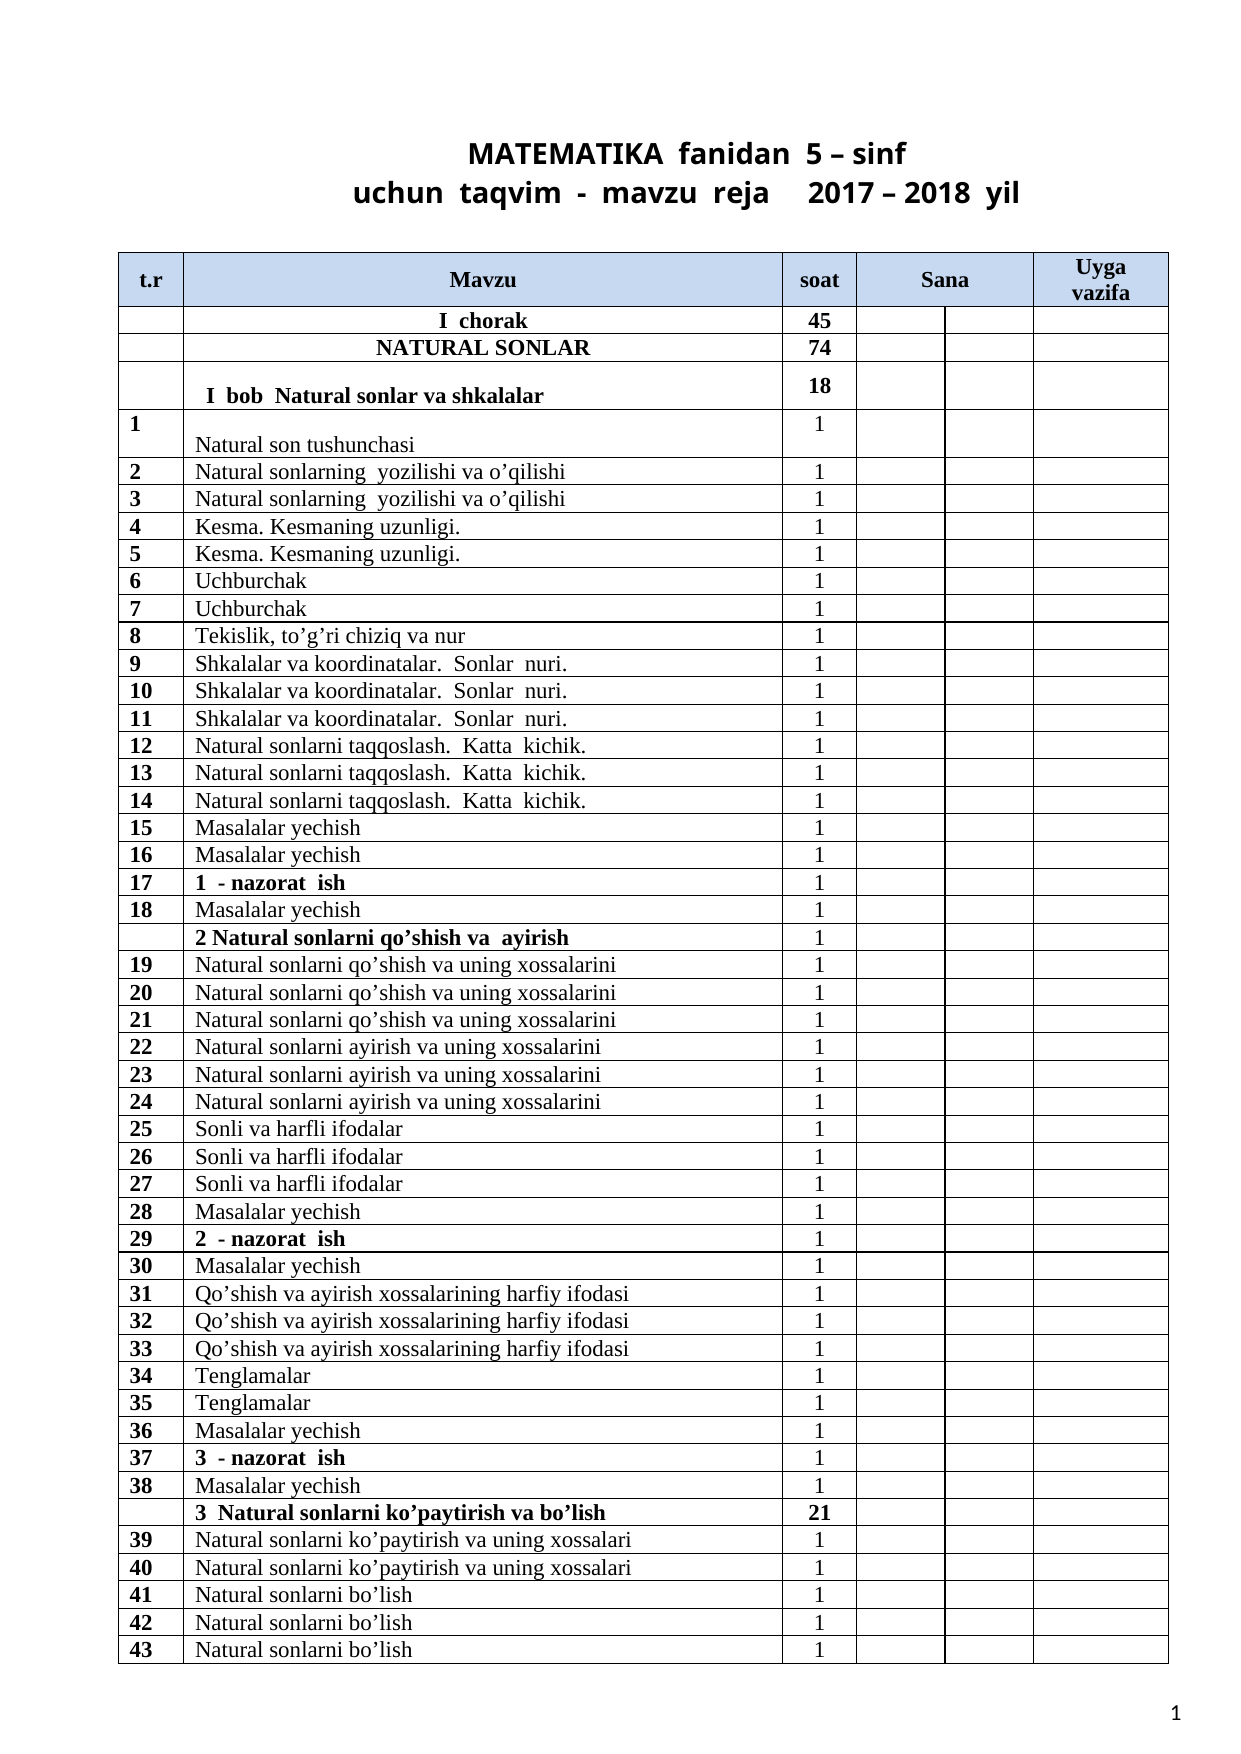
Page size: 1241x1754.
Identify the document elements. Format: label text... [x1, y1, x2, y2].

table_cell Shkalalar va koordinatalar. Sonlar nuri. [184, 705, 782, 731]
table_cell [857, 650, 944, 676]
table_cell [946, 924, 1033, 950]
table_cell [857, 759, 944, 786]
table_cell [1034, 334, 1168, 361]
table_cell [1034, 540, 1168, 567]
table_cell Qo’shish va ayirish xossalarining harfiy ifodasi [184, 1307, 782, 1334]
table_cell 1 [783, 1472, 856, 1498]
table_cell [119, 334, 183, 361]
table_cell [1034, 1362, 1168, 1388]
table_cell [1034, 650, 1168, 676]
table_cell Masalalar yechish [184, 1417, 782, 1443]
table_cell 24 [119, 1088, 183, 1114]
table_cell [946, 1609, 1033, 1635]
table_cell 1 [783, 1307, 856, 1334]
table_cell Masalalar yechish [184, 1472, 782, 1498]
table_cell Qo’shish va ayirish xossalarining harfiy ifodasi [184, 1335, 782, 1361]
table_cell [946, 896, 1033, 923]
table_cell [857, 1006, 944, 1032]
table_cell 2 Natural sonlarni qo’shish va ayirish [184, 924, 782, 950]
table_cell [857, 568, 944, 594]
table_cell Natural sonlarni bo’lish [184, 1581, 782, 1608]
table_cell Natural sonlarni qo’shish va uning xossalarini [184, 951, 782, 977]
table_cell 3 Natural sonlarni ko’paytirish va bo’lish [184, 1499, 782, 1525]
table_cell [1034, 1554, 1168, 1580]
table_cell I bob Natural sonlar va shkalalar [184, 362, 782, 409]
table_cell Masalalar yechish [184, 1253, 782, 1279]
table_cell [946, 540, 1033, 567]
table_cell [1034, 1280, 1168, 1306]
table_cell 1 [783, 1362, 856, 1388]
table_cell 1 [783, 650, 856, 676]
table_cell 33 [119, 1335, 183, 1361]
table_cell 1 [783, 705, 856, 731]
table_cell [946, 1362, 1033, 1388]
table_cell [119, 1499, 183, 1525]
table_cell [857, 1280, 944, 1306]
table_cell 14 [119, 787, 183, 813]
table_cell [946, 650, 1033, 676]
table_cell Natural sonlarni qo’shish va uning xossalarini [184, 1006, 782, 1032]
table_cell 27 [119, 1170, 183, 1197]
table_cell 17 [119, 869, 183, 895]
table_cell 28 [119, 1198, 183, 1224]
table_cell Sonli va harfli ifodalar [184, 1116, 782, 1142]
table_cell [857, 705, 944, 731]
table_cell Sonli va harfli ifodalar [184, 1170, 782, 1197]
table_cell 1 [783, 1554, 856, 1580]
table_cell 1 [783, 814, 856, 841]
table_cell [946, 1335, 1033, 1361]
table_cell 15 [119, 814, 183, 841]
table_cell 37 [119, 1444, 183, 1471]
table_cell [857, 1362, 944, 1388]
table_cell [1034, 924, 1168, 950]
table_cell 39 [119, 1526, 183, 1553]
table_cell 1 [783, 540, 856, 567]
table_cell [946, 334, 1033, 361]
table_cell [946, 1581, 1033, 1608]
table_cell 20 [119, 979, 183, 1005]
table_cell [1034, 1006, 1168, 1032]
table_cell 19 [119, 951, 183, 977]
table_cell NATURAL SONLAR [184, 334, 782, 361]
table_cell 32 [119, 1307, 183, 1334]
table_cell [946, 787, 1033, 813]
table_cell [1034, 595, 1168, 621]
table_cell 1 [783, 979, 856, 1005]
table_cell [946, 732, 1033, 758]
table_cell 1 [783, 623, 856, 649]
table_cell Natural sonlarni qo’shish va uning xossalarini [184, 979, 782, 1005]
table_cell 1 [783, 1609, 856, 1635]
table_cell 1 [783, 595, 856, 621]
table_cell [857, 595, 944, 621]
table_cell 1 [783, 410, 856, 457]
table_cell Masalalar yechish [184, 1198, 782, 1224]
table_cell [1034, 759, 1168, 786]
table_cell [857, 979, 944, 1005]
table_cell [857, 1499, 944, 1525]
table_cell 43 [119, 1636, 183, 1662]
table_cell [946, 595, 1033, 621]
table_cell Masalalar yechish [184, 896, 782, 923]
table_cell 22 [119, 1033, 183, 1060]
table_cell [1034, 410, 1168, 457]
table_cell Tenglamalar [184, 1390, 782, 1416]
table_cell [119, 362, 183, 409]
table_cell [857, 1253, 944, 1279]
table_cell [1034, 1609, 1168, 1635]
table_cell [1034, 1033, 1168, 1060]
table_cell 1 [783, 1143, 856, 1169]
table_cell 21 [119, 1006, 183, 1032]
table_cell 1 [783, 759, 856, 786]
table_cell [857, 1307, 944, 1334]
table_cell [1034, 1444, 1168, 1471]
table_cell [946, 1033, 1033, 1060]
table_cell [857, 951, 944, 977]
table_cell 11 [119, 705, 183, 731]
table_cell Sonli va harfli ifodalar [184, 1143, 782, 1169]
text MATEMATIKA fanidan 5 – sinf [192, 133, 1181, 173]
table_cell [857, 1335, 944, 1361]
table_cell 1 [783, 1280, 856, 1306]
table_header soat [783, 253, 856, 306]
table_cell Natural sonlarni ko’paytirish va uning xossalari [184, 1526, 782, 1553]
table_cell [1034, 1526, 1168, 1553]
table_cell Kesma. Kesmaning uzunligi. [184, 513, 782, 539]
table_cell Qo’shish va ayirish xossalarining harfiy ifodasi [184, 1280, 782, 1306]
table_cell 36 [119, 1417, 183, 1443]
table_cell 3 - nazorat ish [184, 1444, 782, 1471]
table_cell 1 [783, 924, 856, 950]
table_cell [1034, 1198, 1168, 1224]
table_cell [946, 1390, 1033, 1416]
table_cell [946, 979, 1033, 1005]
table_cell 1 [783, 1170, 856, 1197]
table_cell [946, 1088, 1033, 1114]
table_cell [857, 924, 944, 950]
table_cell [1034, 1307, 1168, 1334]
text uchun taqvim - mavzu reja 2017 – 2018 yil [192, 173, 1181, 212]
table_cell [946, 307, 1033, 333]
table_cell 1 [783, 568, 856, 594]
table_cell [1034, 1335, 1168, 1361]
table_cell Natural sonlarning yozilishi va o’qilishi [184, 485, 782, 512]
table_cell [1034, 869, 1168, 895]
table_cell [857, 1033, 944, 1060]
table_cell Natural sonlarni bo’lish [184, 1609, 782, 1635]
table_cell [857, 1526, 944, 1553]
table_cell [857, 362, 944, 409]
table_cell [946, 1143, 1033, 1169]
table_cell 8 [119, 623, 183, 649]
table_cell 25 [119, 1116, 183, 1142]
table_cell [857, 513, 944, 539]
table_cell 2 [119, 458, 183, 484]
table_cell 2 - nazorat ish [184, 1225, 782, 1251]
table_cell [946, 1061, 1033, 1087]
table_cell [1034, 1581, 1168, 1608]
table_cell 18 [783, 362, 856, 409]
table_cell [857, 458, 944, 484]
table_cell [1034, 1061, 1168, 1087]
table_cell [946, 1253, 1033, 1279]
table_cell [946, 1499, 1033, 1525]
table_cell [1034, 623, 1168, 649]
table_cell [857, 1609, 944, 1635]
table_cell 18 [119, 896, 183, 923]
table_cell [946, 1006, 1033, 1032]
table_cell [857, 1088, 944, 1114]
table_cell 1 [783, 1088, 856, 1114]
table_cell [946, 1636, 1033, 1662]
table_cell [1034, 1417, 1168, 1443]
table_cell [857, 1170, 944, 1197]
table_cell [857, 623, 944, 649]
table_cell 1 [783, 869, 856, 895]
table_cell 40 [119, 1554, 183, 1580]
table_cell [857, 1554, 944, 1580]
table_cell [1034, 513, 1168, 539]
table_cell [946, 458, 1033, 484]
table_cell Uchburchak [184, 595, 782, 621]
table_cell 1 [783, 1198, 856, 1224]
table_cell [1034, 458, 1168, 484]
table_cell 31 [119, 1280, 183, 1306]
table_cell [946, 1116, 1033, 1142]
table_cell [857, 1636, 944, 1662]
table_cell [857, 485, 944, 512]
table_cell 13 [119, 759, 183, 786]
table_cell 45 [783, 307, 856, 333]
table_cell [857, 842, 944, 868]
table_cell [946, 869, 1033, 895]
table_cell Natural sonlarni ayirish va uning xossalarini [184, 1033, 782, 1060]
table_cell 34 [119, 1362, 183, 1388]
table_cell 1 [783, 787, 856, 813]
table_cell Natural sonlarni bo’lish [184, 1636, 782, 1662]
table_cell [857, 1198, 944, 1224]
table_cell 1 [783, 1526, 856, 1553]
table_cell 42 [119, 1609, 183, 1635]
table_cell 16 [119, 842, 183, 868]
table_cell [1034, 842, 1168, 868]
table_cell [946, 568, 1033, 594]
table_cell 1 [783, 677, 856, 703]
table_cell [1034, 362, 1168, 409]
table_cell [857, 410, 944, 457]
table_cell 7 [119, 595, 183, 621]
table_cell [857, 1417, 944, 1443]
table_cell 74 [783, 334, 856, 361]
table_cell 1 [783, 1417, 856, 1443]
table_cell [857, 1225, 944, 1251]
table_cell [1034, 1170, 1168, 1197]
table_cell [946, 1472, 1033, 1498]
table_cell 1 [783, 1061, 856, 1087]
table_cell [946, 1280, 1033, 1306]
table_cell Masalalar yechish [184, 814, 782, 841]
table_cell 1 [783, 732, 856, 758]
table_cell [946, 842, 1033, 868]
table_cell [1034, 677, 1168, 703]
table_cell 41 [119, 1581, 183, 1608]
table_cell 1 [119, 410, 183, 457]
table_cell [946, 1170, 1033, 1197]
table_cell Shkalalar va koordinatalar. Sonlar nuri. [184, 677, 782, 703]
table_cell [857, 1061, 944, 1087]
table_cell [1034, 485, 1168, 512]
table_cell [857, 307, 944, 333]
table_cell 5 [119, 540, 183, 567]
table_cell 4 [119, 513, 183, 539]
table_cell [946, 705, 1033, 731]
table_cell Uchburchak [184, 568, 782, 594]
table_cell 1 [783, 1033, 856, 1060]
table_cell [946, 1417, 1033, 1443]
table_cell 1 [783, 1253, 856, 1279]
table_cell [119, 307, 183, 333]
table_cell [946, 485, 1033, 512]
table_cell [857, 1444, 944, 1471]
table_cell Natural sonlarni ko’paytirish va uning xossalari [184, 1554, 782, 1580]
table_cell [1034, 1636, 1168, 1662]
table_cell 1 - nazorat ish [184, 869, 782, 895]
table_cell 21 [783, 1499, 856, 1525]
table_cell [857, 1472, 944, 1498]
table_cell 1 [783, 485, 856, 512]
table_cell [857, 1116, 944, 1142]
table_cell 1 [783, 1444, 856, 1471]
table_cell [1034, 1088, 1168, 1114]
table_cell [946, 814, 1033, 841]
table_cell 23 [119, 1061, 183, 1087]
table_cell Natural sonlarni taqqoslash. Katta kichik. [184, 787, 782, 813]
table_cell Shkalalar va koordinatalar. Sonlar nuri. [184, 650, 782, 676]
table_cell [1034, 951, 1168, 977]
table_cell 35 [119, 1390, 183, 1416]
table_cell Tekislik, to’g’ri chiziq va nur [184, 623, 782, 649]
table_cell [946, 1554, 1033, 1580]
table_cell Natural sonlarni taqqoslash. Katta kichik. [184, 732, 782, 758]
table_cell Tenglamalar [184, 1362, 782, 1388]
table_cell Natural sonlarni ayirish va uning xossalarini [184, 1088, 782, 1114]
table_cell I chorak [184, 307, 782, 333]
table_cell Natural son tushunchasi [184, 410, 782, 457]
table_header t.r [119, 253, 183, 306]
table_cell [1034, 705, 1168, 731]
table_cell [119, 924, 183, 950]
table_cell [1034, 732, 1168, 758]
table_cell 1 [783, 1390, 856, 1416]
table_cell [857, 869, 944, 895]
table_header Sana [857, 253, 1033, 306]
table_cell 1 [783, 1225, 856, 1251]
table_cell 9 [119, 650, 183, 676]
table_cell [857, 677, 944, 703]
table_cell [946, 362, 1033, 409]
table_cell 1 [783, 513, 856, 539]
table_cell Natural sonlarni ayirish va uning xossalarini [184, 1061, 782, 1087]
table_cell [1034, 787, 1168, 813]
table_cell [1034, 814, 1168, 841]
table_cell [946, 759, 1033, 786]
table_cell [946, 623, 1033, 649]
table_cell [946, 1225, 1033, 1251]
table_cell Masalalar yechish [184, 842, 782, 868]
table_cell 1 [783, 458, 856, 484]
table_cell Kesma. Kesmaning uzunligi. [184, 540, 782, 567]
table_cell [1034, 1253, 1168, 1279]
table_cell 3 [119, 485, 183, 512]
table_cell 1 [783, 1581, 856, 1608]
table_cell [857, 1581, 944, 1608]
table_cell 1 [783, 842, 856, 868]
table_cell 38 [119, 1472, 183, 1498]
table_cell [946, 1444, 1033, 1471]
table_cell 12 [119, 732, 183, 758]
table_cell 1 [783, 1335, 856, 1361]
table_cell [1034, 896, 1168, 923]
table_cell [946, 513, 1033, 539]
table_cell [1034, 307, 1168, 333]
table_cell Natural sonlarni taqqoslash. Katta kichik. [184, 759, 782, 786]
table_cell [1034, 1225, 1168, 1251]
table_cell [857, 732, 944, 758]
table_cell [857, 540, 944, 567]
table_cell [946, 951, 1033, 977]
table_cell [857, 1390, 944, 1416]
table_cell Natural sonlarning yozilishi va o’qilishi [184, 458, 782, 484]
table_cell [1034, 1499, 1168, 1525]
table_cell 6 [119, 568, 183, 594]
table_cell 1 [783, 951, 856, 977]
table_cell 30 [119, 1253, 183, 1279]
table_cell [946, 1526, 1033, 1553]
table_cell [857, 787, 944, 813]
table_cell [857, 814, 944, 841]
table_cell 26 [119, 1143, 183, 1169]
table_cell [1034, 1472, 1168, 1498]
table_cell [946, 1198, 1033, 1224]
table_cell 10 [119, 677, 183, 703]
table_cell [857, 896, 944, 923]
table_cell [1034, 568, 1168, 594]
table_cell [1034, 1143, 1168, 1169]
table_cell 1 [783, 1636, 856, 1662]
table_cell [946, 410, 1033, 457]
table_header Uyga vazifa [1034, 253, 1168, 306]
table_cell 1 [783, 896, 856, 923]
table_cell [1034, 979, 1168, 1005]
table_cell [946, 677, 1033, 703]
table_cell [1034, 1116, 1168, 1142]
table_cell 1 [783, 1006, 856, 1032]
table_cell [857, 334, 944, 361]
table_cell [857, 1143, 944, 1169]
table_cell 29 [119, 1225, 183, 1251]
table_cell [1034, 1390, 1168, 1416]
table_cell 1 [783, 1116, 856, 1142]
table_header Mavzu [184, 253, 782, 306]
table_cell [946, 1307, 1033, 1334]
